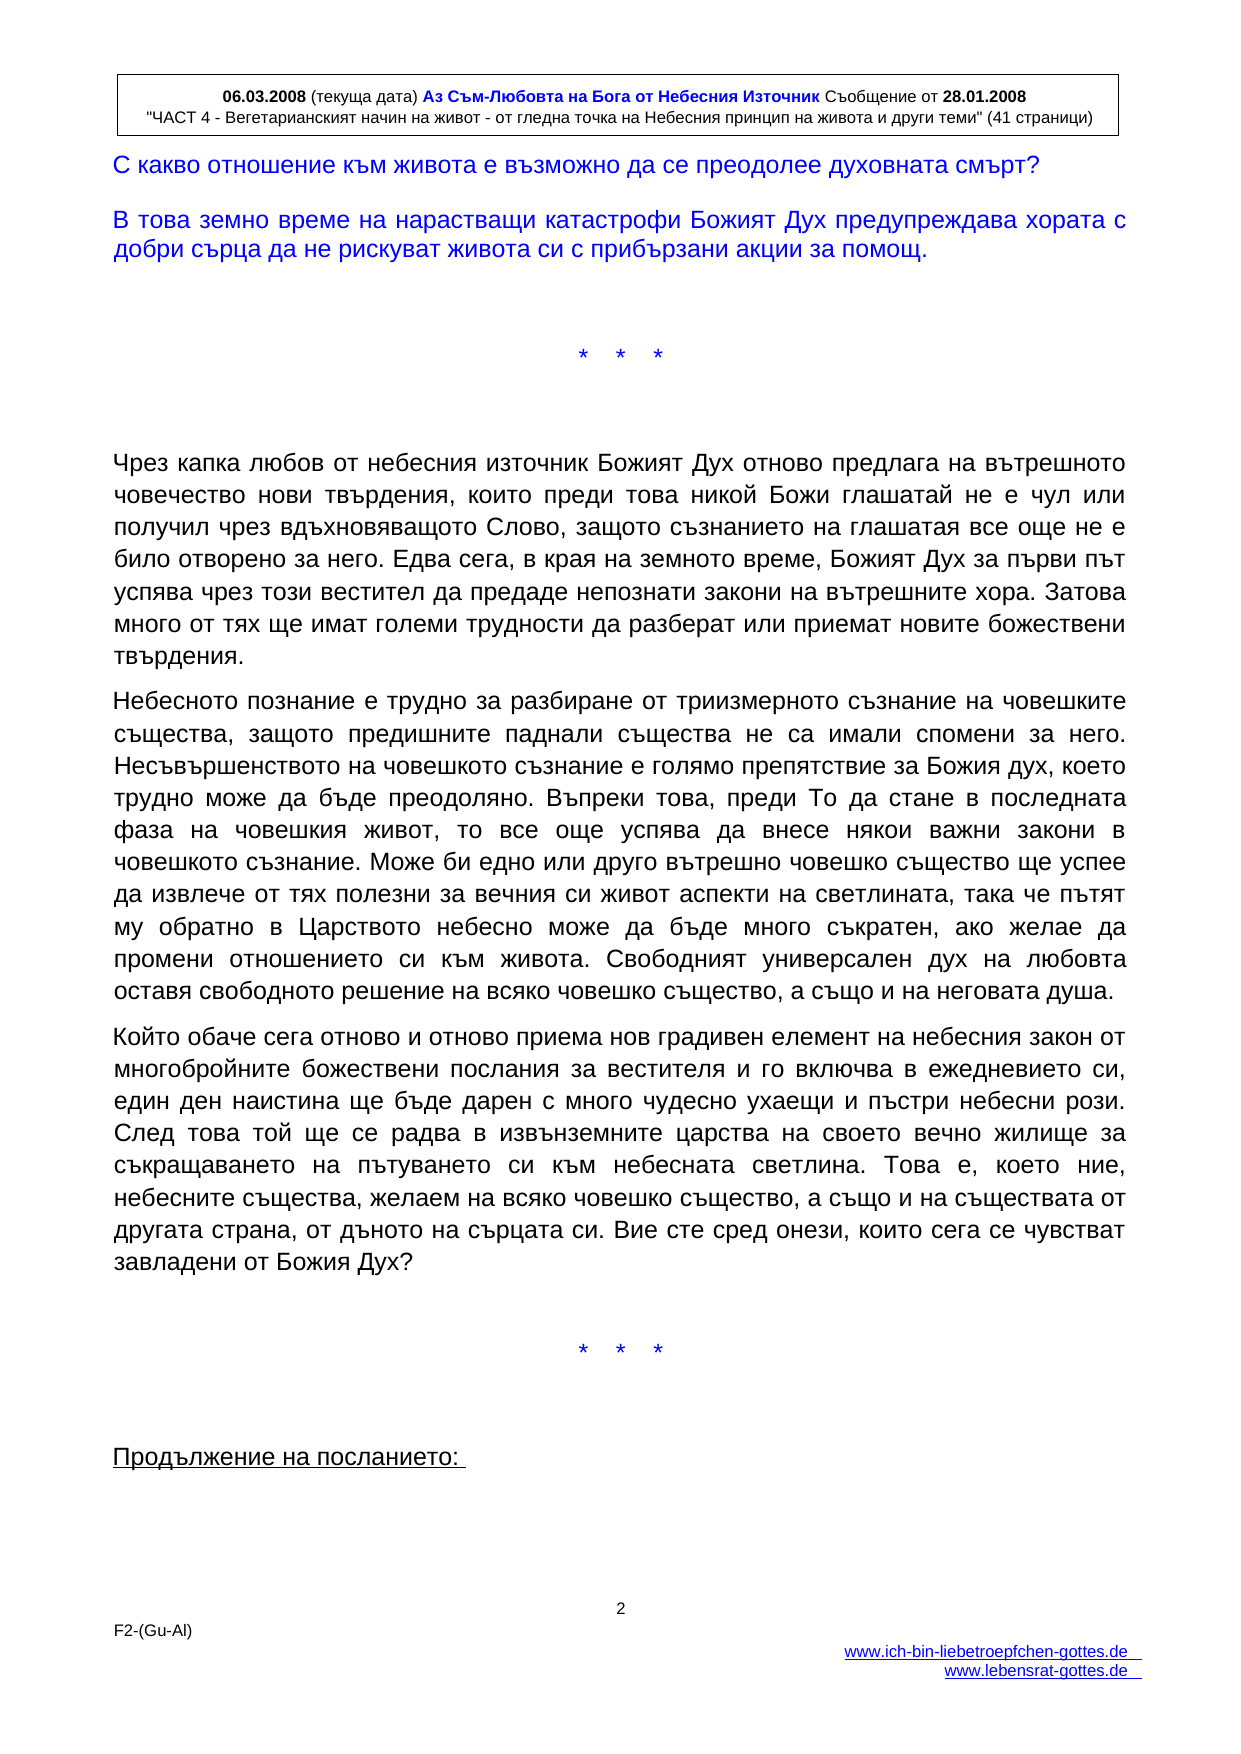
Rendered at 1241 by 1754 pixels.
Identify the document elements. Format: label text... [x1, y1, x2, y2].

text Продължение на посланието: [112, 1442, 1128, 1471]
text В това земно време на нарастващи катастрофи Божият Дух предупреждава хората с добри сърца да не рискуват живота си с прибързани акции за помощ. [112, 205, 1128, 262]
text Чрез капка любов от небесния източник Божият Дух отново предлага на вътрешното човечество нови твърдения, които преди това никой Божи глашатай не е чул или получил чрез вдъхновяващото Слово, защото съзнанието на глашатая все още не е било отворено за него. Едва сега, в края на земното време, Божият Дух за първи път успява чрез този вестител да предаде непознати закони на вътрешните хора. Затова много от тях ще имат големи трудности да разберат или приемат новите божествени твърдения. [112, 448, 1128, 669]
text Който обаче сега отново и отново приема нов градивен елемент на небесния закон от многобройните божествени послания за вестителя и го включва в ежедневието си, един ден наистина ще бъде дарен с много чудесно ухаещи и пъстри небесни рози. След това той ще се радва в извънземните царства на своето вечно жилище за съкращаването на пътуването си към небесната светлина. Това е, което ние, небесните същества, желаем на всяко човешко същество, а също и на съществата от другата страна, от дъното на сърцата си. Вие сте сред онези, които сега се чувстват завладени от Божия Дух? [112, 1022, 1128, 1276]
text * * * [113, 1338, 1128, 1367]
text Небесното познание е трудно за разбиране от триизмерното съзнание на човешките същества, защото предишните паднали същества не са имали спомени за него. Несъвършенството на човешкото съзнание е голямо препятствие за Божия дух, което трудно може да бъде преодоляно. Въпреки това, преди То да стане в последната фаза на човешкия живот, то все още успява да внесе някои важни закони в човешкото съзнание. Може би едно или друго вътрешно човешко същество ще успее да извлече от тях полезни за вечния си живот аспекти на светлината, така че пътят му обратно в Царството небесно може да бъде много съкратен, ако желае да промени отношението си към живота. Свободният универсален дух на любовта оставя свободното решение на всяко човешко същество, а също и на неговата душа. [112, 686, 1128, 1005]
text С какво отношение към живота е възможно да се преодолее духовната смърт? [112, 150, 1128, 179]
text * * * [113, 343, 1128, 372]
